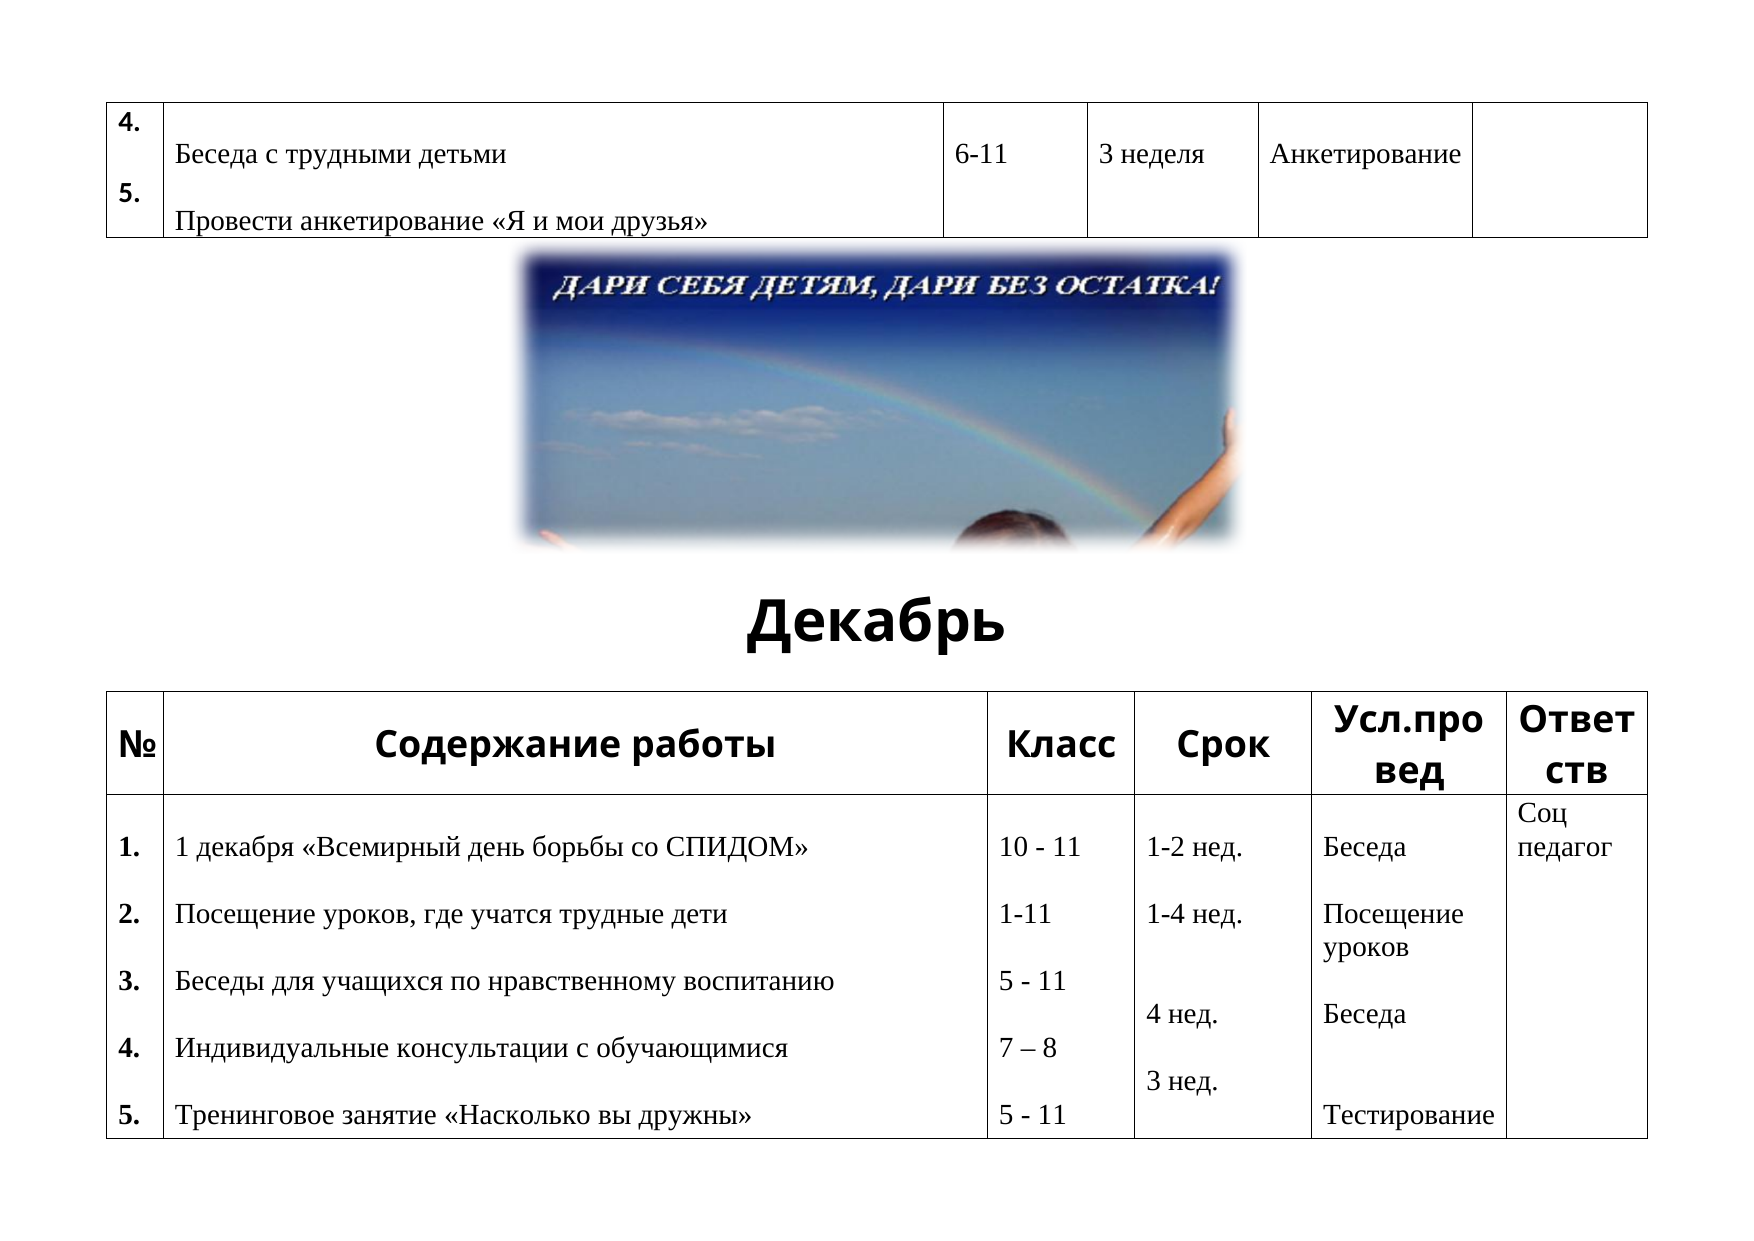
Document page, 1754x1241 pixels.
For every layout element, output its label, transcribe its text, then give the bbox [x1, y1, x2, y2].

table_header Ответ ств [1507, 692, 1647, 794]
table_header № [107, 692, 163, 794]
table_cell Соц педагог [1507, 795, 1647, 1137]
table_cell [1312, 795, 1506, 1137]
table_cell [1473, 103, 1647, 237]
picture [536, 266, 1219, 526]
table_header Класс [988, 692, 1134, 794]
table_cell 1. 2. 3. 4. 5. [107, 103, 163, 237]
table_cell 1. 2. 3. 4. 5. 6. [107, 795, 163, 1137]
table_header Срок [1135, 692, 1311, 794]
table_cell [1088, 103, 1258, 237]
table_header Содержание работы [164, 692, 987, 794]
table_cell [1259, 103, 1472, 237]
table_header Усл.провед [1312, 692, 1506, 794]
text Декабрь [118, 579, 1636, 658]
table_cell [164, 103, 943, 237]
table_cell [164, 795, 987, 1137]
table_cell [944, 103, 1087, 237]
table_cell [1135, 795, 1311, 1137]
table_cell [988, 795, 1134, 1137]
